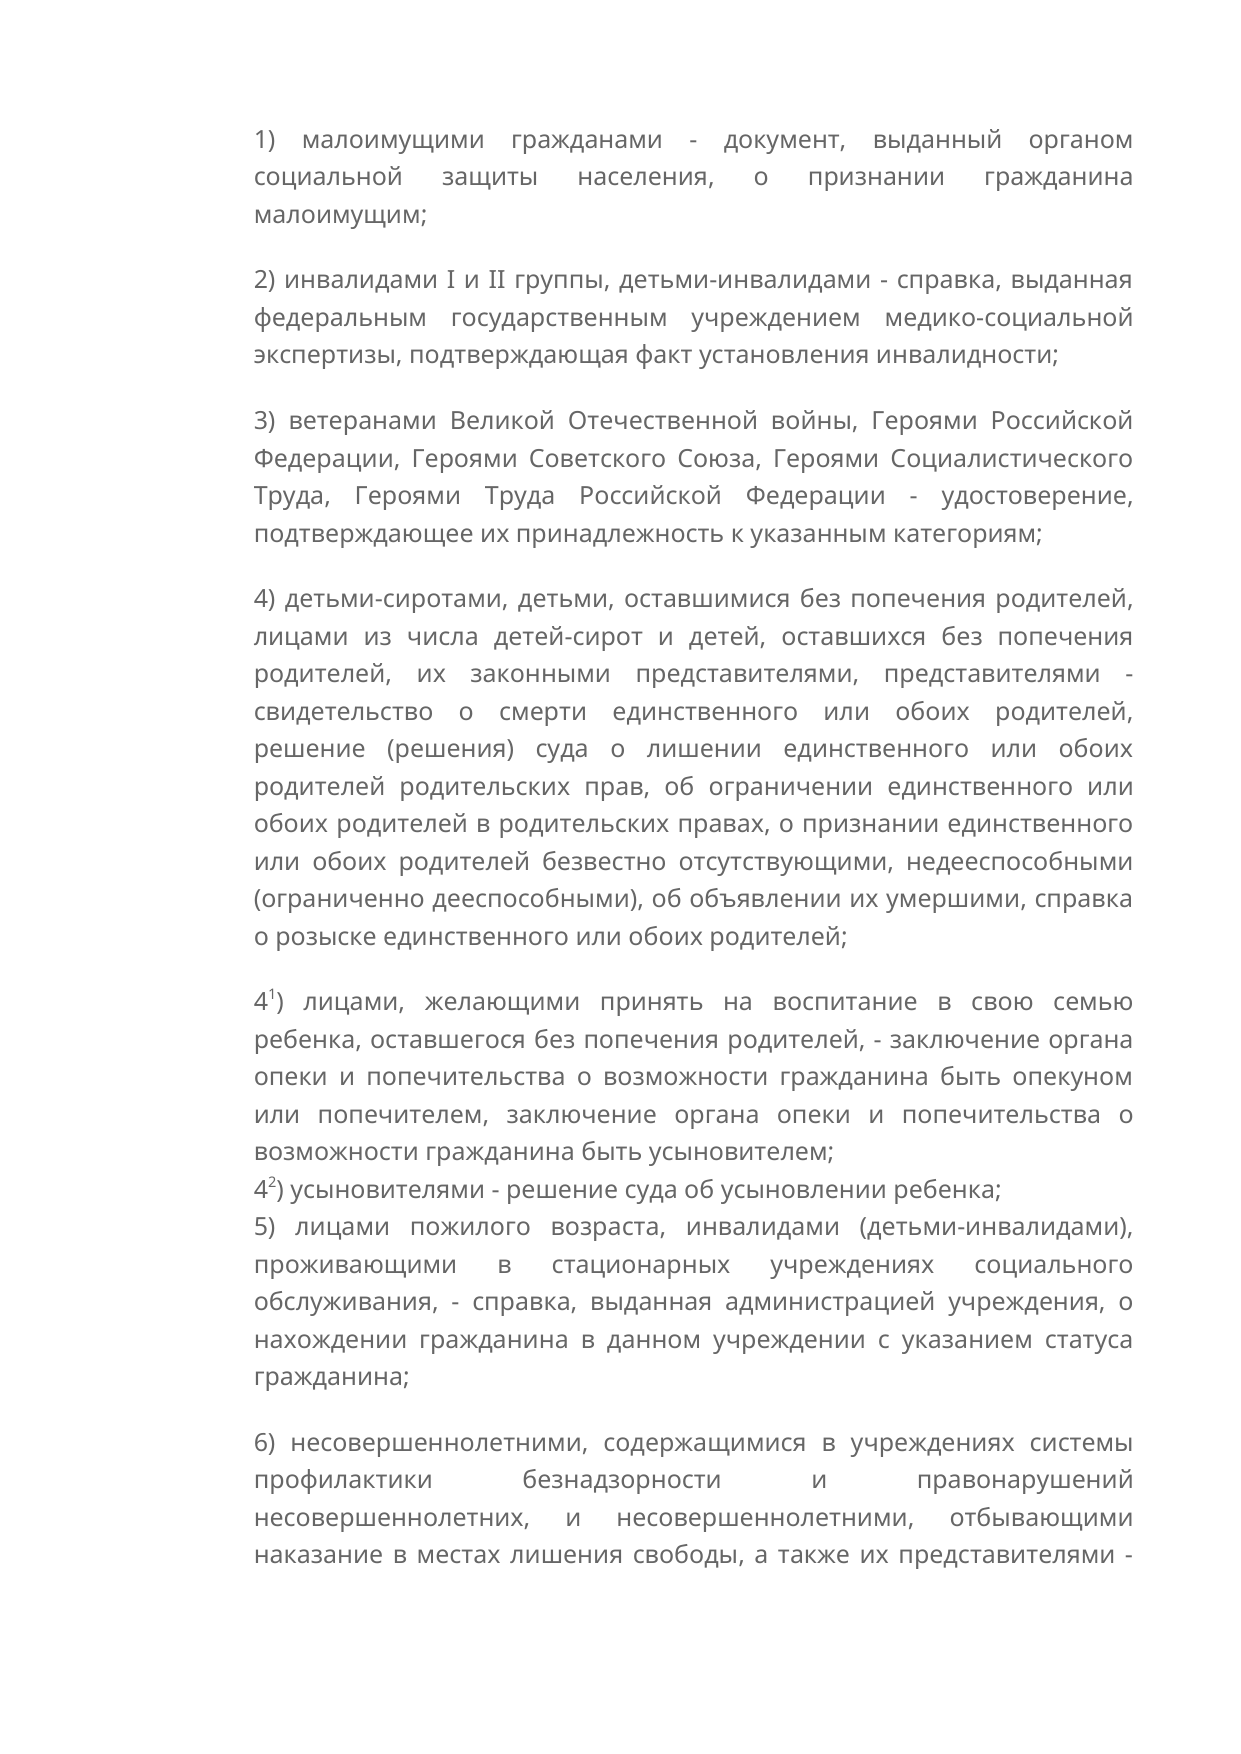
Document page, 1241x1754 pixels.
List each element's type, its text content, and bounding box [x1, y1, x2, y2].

text 41) лицами, желающими принять на воспитание в свою семью ребенка, оставшегося без попечения родителей, - заключение органа опеки и попечительства о возможности гражданина быть опекуном или попечителем, заключение органа опеки и попечительства о возможности гражданина быть усыновителем; [253, 981, 1134, 1168]
text 2) инвалидами I и II группы, детьми-инвалидами - справка, выданная федеральным государственным учреждением медико-социальной экспертизы, подтверждающая факт установления инвалидности; [253, 259, 1134, 371]
text 42) усыновителями - решение суда об усыновлении ребенка; [253, 1168, 1134, 1206]
text 4) детьми-сиротами, детьми, оставшимися без попечения родителей, лицами из числа детей-сирот и детей, оставшихся без попечения родителей, их законными представителями, представителями - свидетельство о смерти единственного или обоих родителей, решение (решения) суда о лишении единственного или обоих родителей родительских прав, об ограничении единственного или обоих родителей в родительских правах, о признании единственного или обоих родителей безвестно отсутствующими, недееспособными (ограниченно дееспособными), об объявлении их умершими, справка о розыске единственного или обоих родителей; [253, 577, 1134, 952]
text 1) малоимущими гражданами - документ, выданный органом социальной защиты населения, о признании гражданина малоимущим; [253, 118, 1134, 231]
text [253, 1421, 1134, 1571]
text 3) ветеранами Великой Отечественной войны, Героями Российской Федерации, Героями Советского Союза, Героями Социалистического Труда, Героями Труда Российской Федерации - удостоверение, подтверждающее их принадлежность к указанным категориям; [253, 399, 1134, 549]
text 5) лицами пожилого возраста, инвалидами (детьми-инвалидами), проживающими в стационарных учреждениях социального обслуживания, - справка, выданная администрацией учреждения, о нахождении гражданина в данном учреждении с указанием статуса гражданина; [253, 1206, 1134, 1393]
